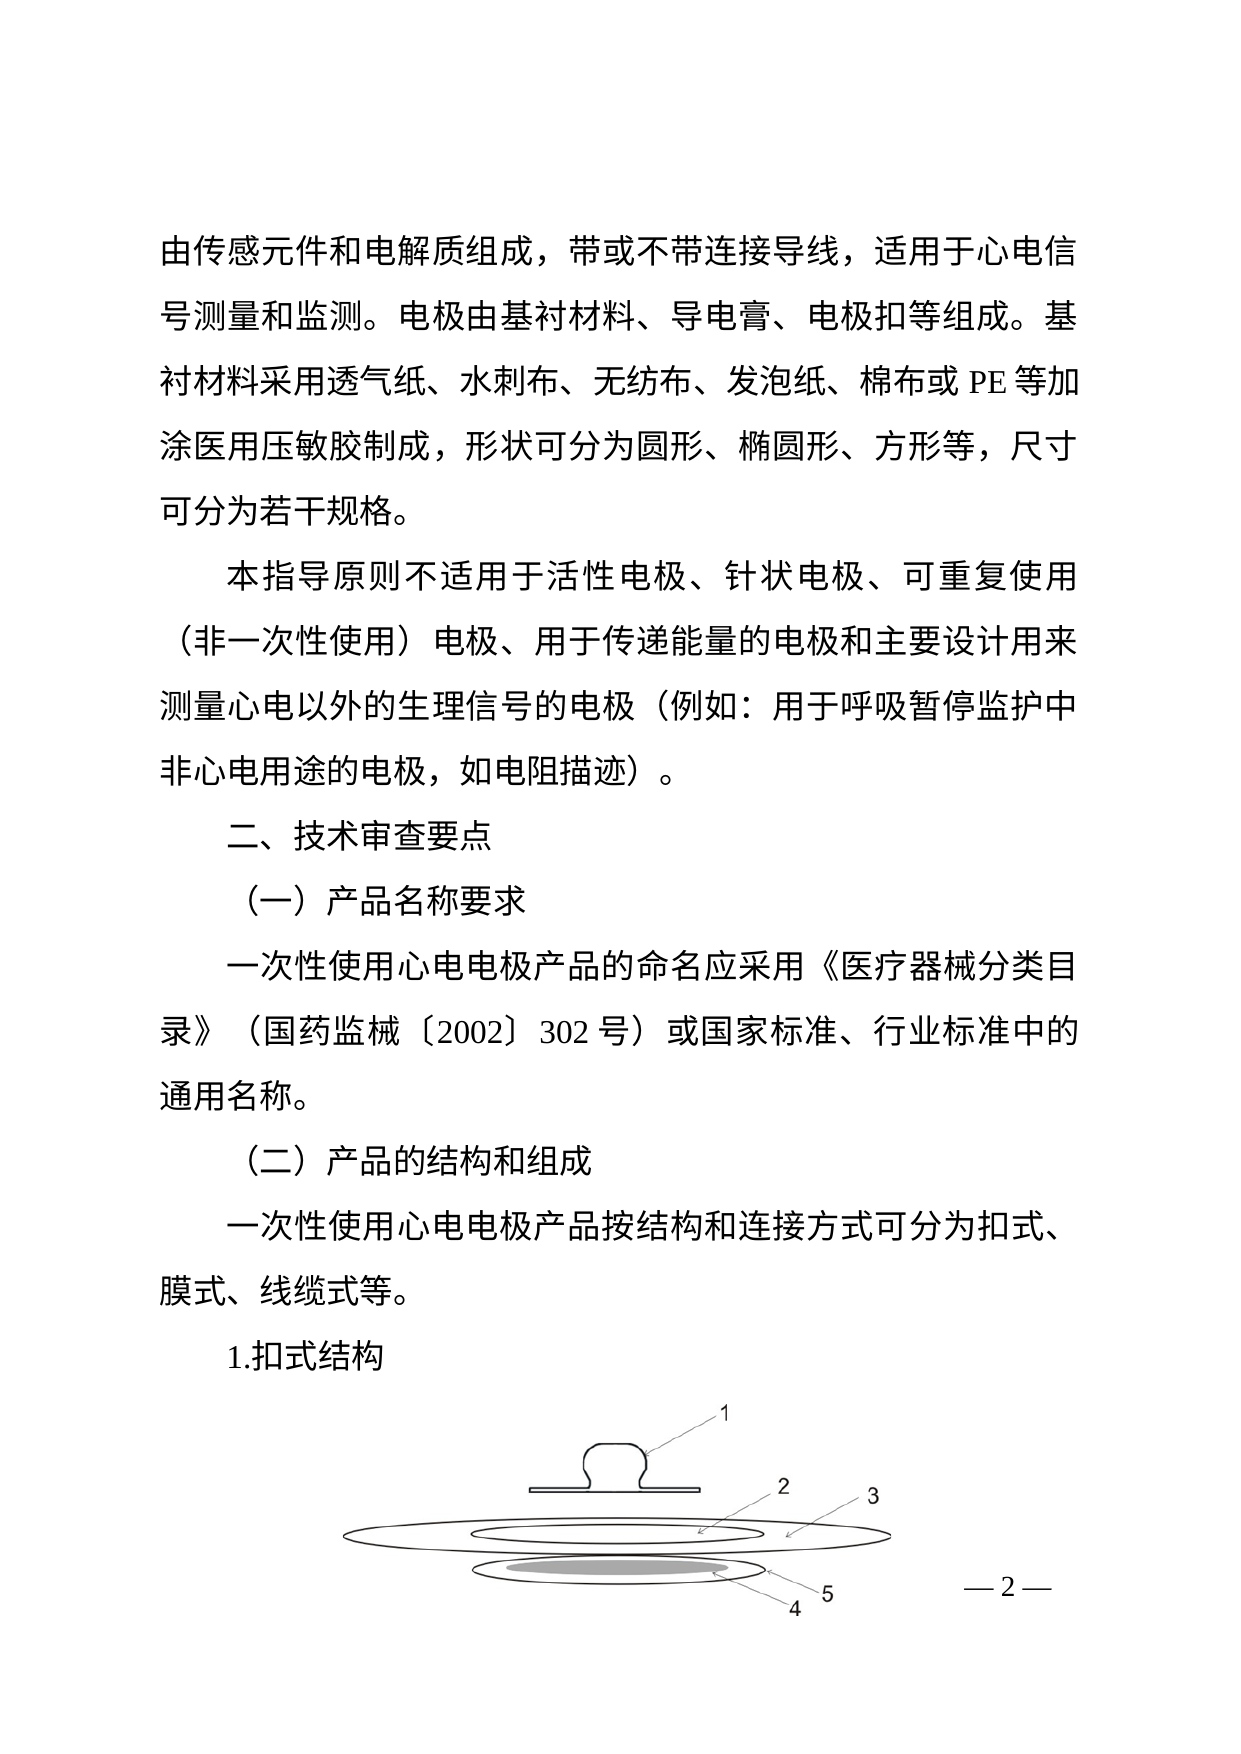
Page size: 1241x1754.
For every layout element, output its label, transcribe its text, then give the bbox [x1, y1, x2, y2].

text 一次性使用心电电极产品的命名应采用《医疗器械分类目录》（国药监械〔2002〕302号）或国家标准、行业标准中的通用名称。 [159, 932, 1081, 1127]
text 二、技术审查要点 [159, 802, 1081, 867]
text 1.扣式结构 [159, 1322, 1081, 1387]
picture [342, 1404, 892, 1616]
text 一次性使用心电电极产品按结构和连接方式可分为扣式、膜式、线缆式等。 [159, 1192, 1081, 1322]
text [159, 217, 1081, 542]
text （一）产品名称要求 [159, 867, 1081, 932]
text （二）产品的结构和组成 [159, 1127, 1081, 1192]
text 本指导原则不适用于活性电极、针状电极、可重复使用（非一次性使用）电极、用于传递能量的电极和主要设计用来测量心电以外的生理信号的电极（例如：用于呼吸暂停监护中非心电用途的电极，如电阻描迹）。 [159, 542, 1081, 802]
